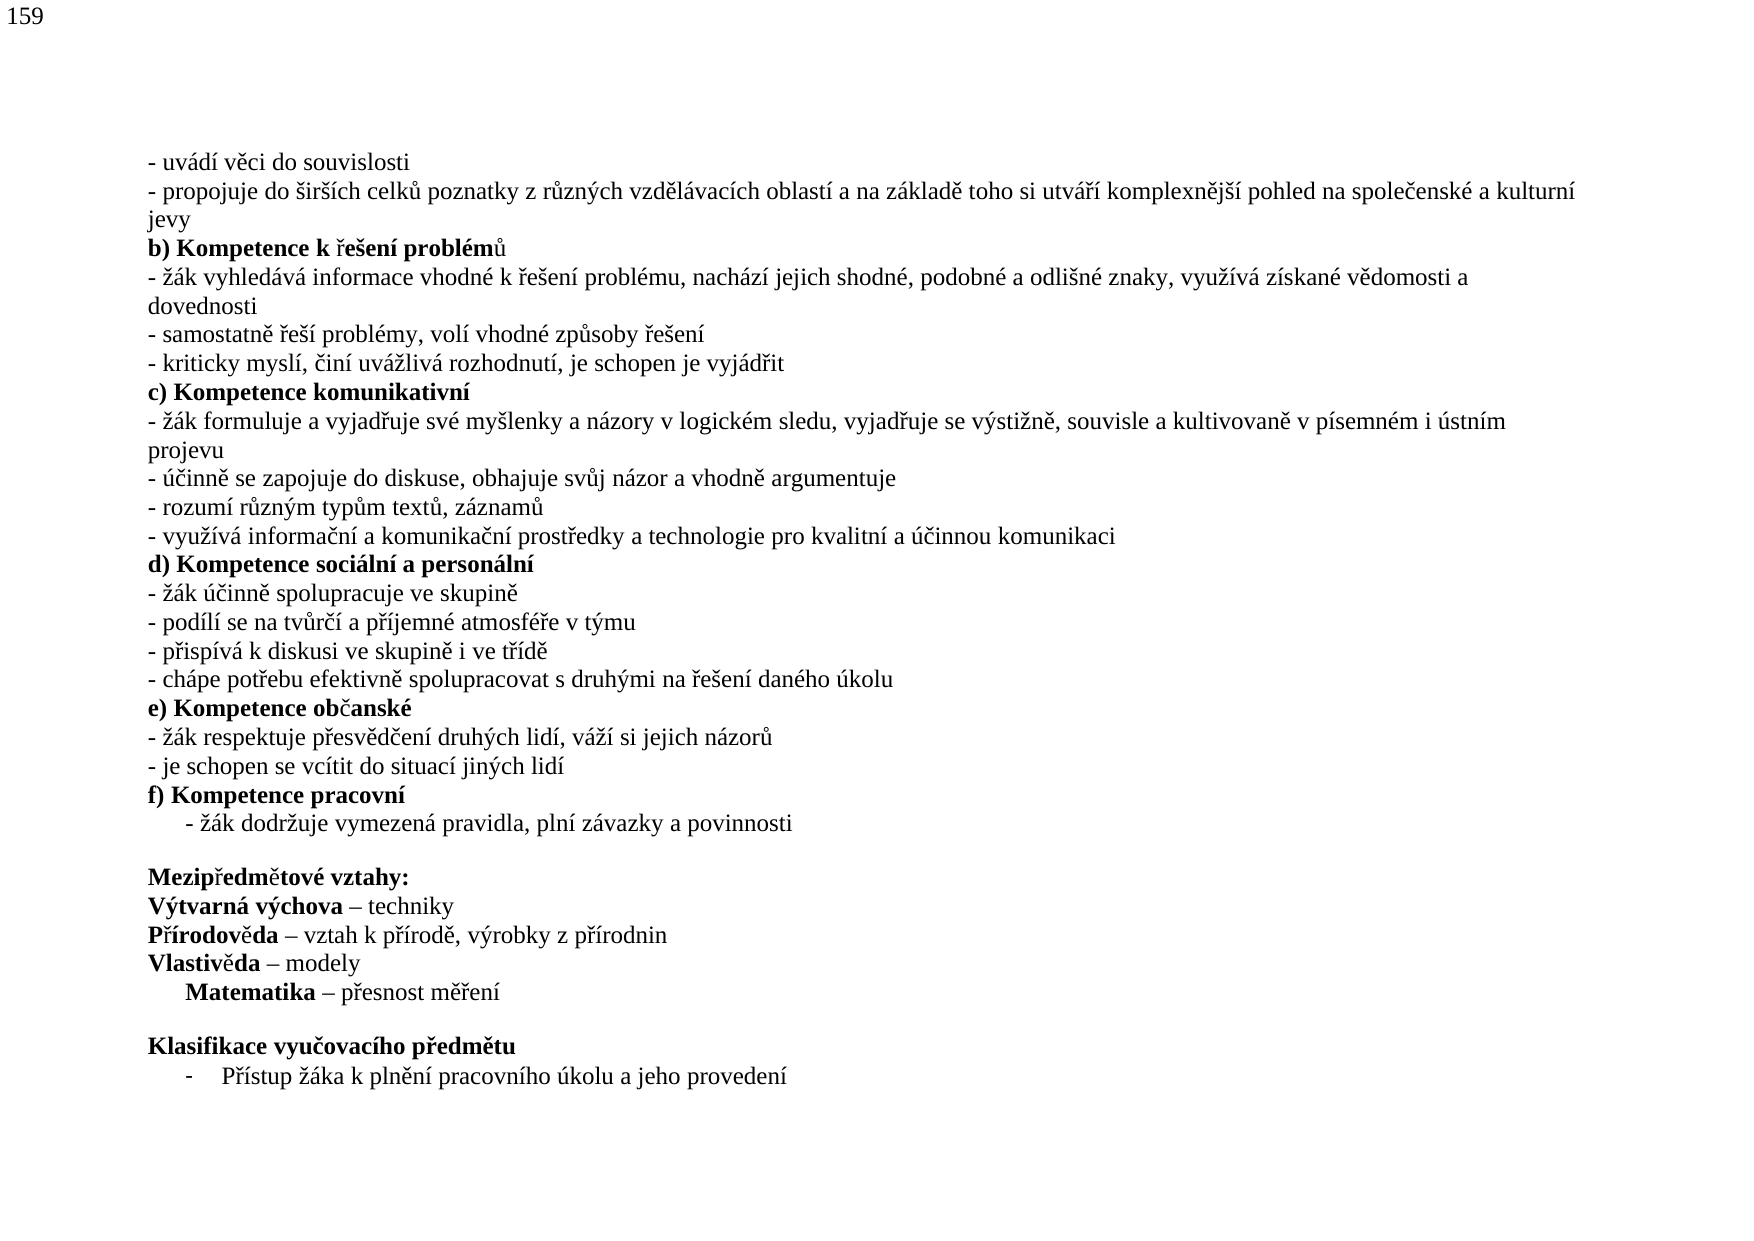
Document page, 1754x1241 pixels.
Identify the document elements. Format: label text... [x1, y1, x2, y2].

text Výtvarná výchova – techniky [148, 891, 1754, 920]
list propojuje do širších celků poznatky z různých vzdělávacích oblastí a na základě toho si utváří komplexnější pohled na společenské a kulturní jevy [148, 176, 1576, 233]
subtitle Kompetence občanské [148, 693, 1754, 722]
list žák účinně spolupracuje ve skupině [148, 578, 1754, 607]
list samostatně řeší problémy, volí vhodné způsoby řešení [148, 319, 1754, 348]
text Matematika – přesnost měření [185, 977, 1754, 1006]
subtitle Kompetence sociální a personální [148, 550, 1754, 578]
text - žák dodržuje vymezená pravidla, plní závazky a povinnosti [185, 809, 1754, 837]
list rozumí různým typům textů, záznamů [148, 492, 1754, 521]
list Přístup žáka k plnění pracovního úkolu a jeho provedení [185, 1061, 1754, 1091]
list kriticky myslí, činí uvážlivá rozhodnutí, je schopen je vyjádřit [148, 348, 1754, 377]
list účinně se zapojuje do diskuse, obhajuje svůj názor a vhodně argumentuje [148, 463, 1754, 492]
subtitle Mezipředmětové vztahy: [148, 862, 1754, 891]
list uvádí věci do souvislosti [148, 147, 1754, 176]
subtitle Klasifikace vyučovacího předmětu [148, 1032, 1754, 1061]
text Vlastivěda – modely [148, 948, 1754, 977]
list využívá informační a komunikační prostředky a technologie pro kvalitní a účinnou komunikaci [148, 521, 1754, 550]
subtitle Kompetence komunikativní [148, 377, 1754, 406]
list je schopen se vcítit do situací jiných lidí [148, 751, 1754, 779]
list chápe potřebu efektivně spolupracovat s druhými na řešení daného úkolu [148, 664, 1754, 693]
subtitle Kompetence k řešení problémů [148, 233, 1754, 262]
list podílí se na tvůrčí a příjemné atmosféře v týmu [148, 607, 1754, 636]
list žák formuluje a vyjadřuje své myšlenky a názory v logickém sledu, vyjadřuje se výstižně, souvisle a kultivovaně v písemném i ústním projevu [148, 406, 1507, 463]
subtitle Kompetence pracovní [148, 780, 1754, 809]
list žák respektuje přesvědčení druhých lidí, váží si jejich názorů [148, 722, 1754, 751]
list žák vyhledává informace vhodné k řešení problému, nachází jejich shodné, podobné a odlišné znaky, využívá získané vědomosti a dovednosti [148, 262, 1469, 319]
list přispívá k diskusi ve skupině i ve třídě [148, 636, 1754, 664]
text Přírodověda – vztah k přírodě, výrobky z přírodnin [148, 920, 1754, 948]
